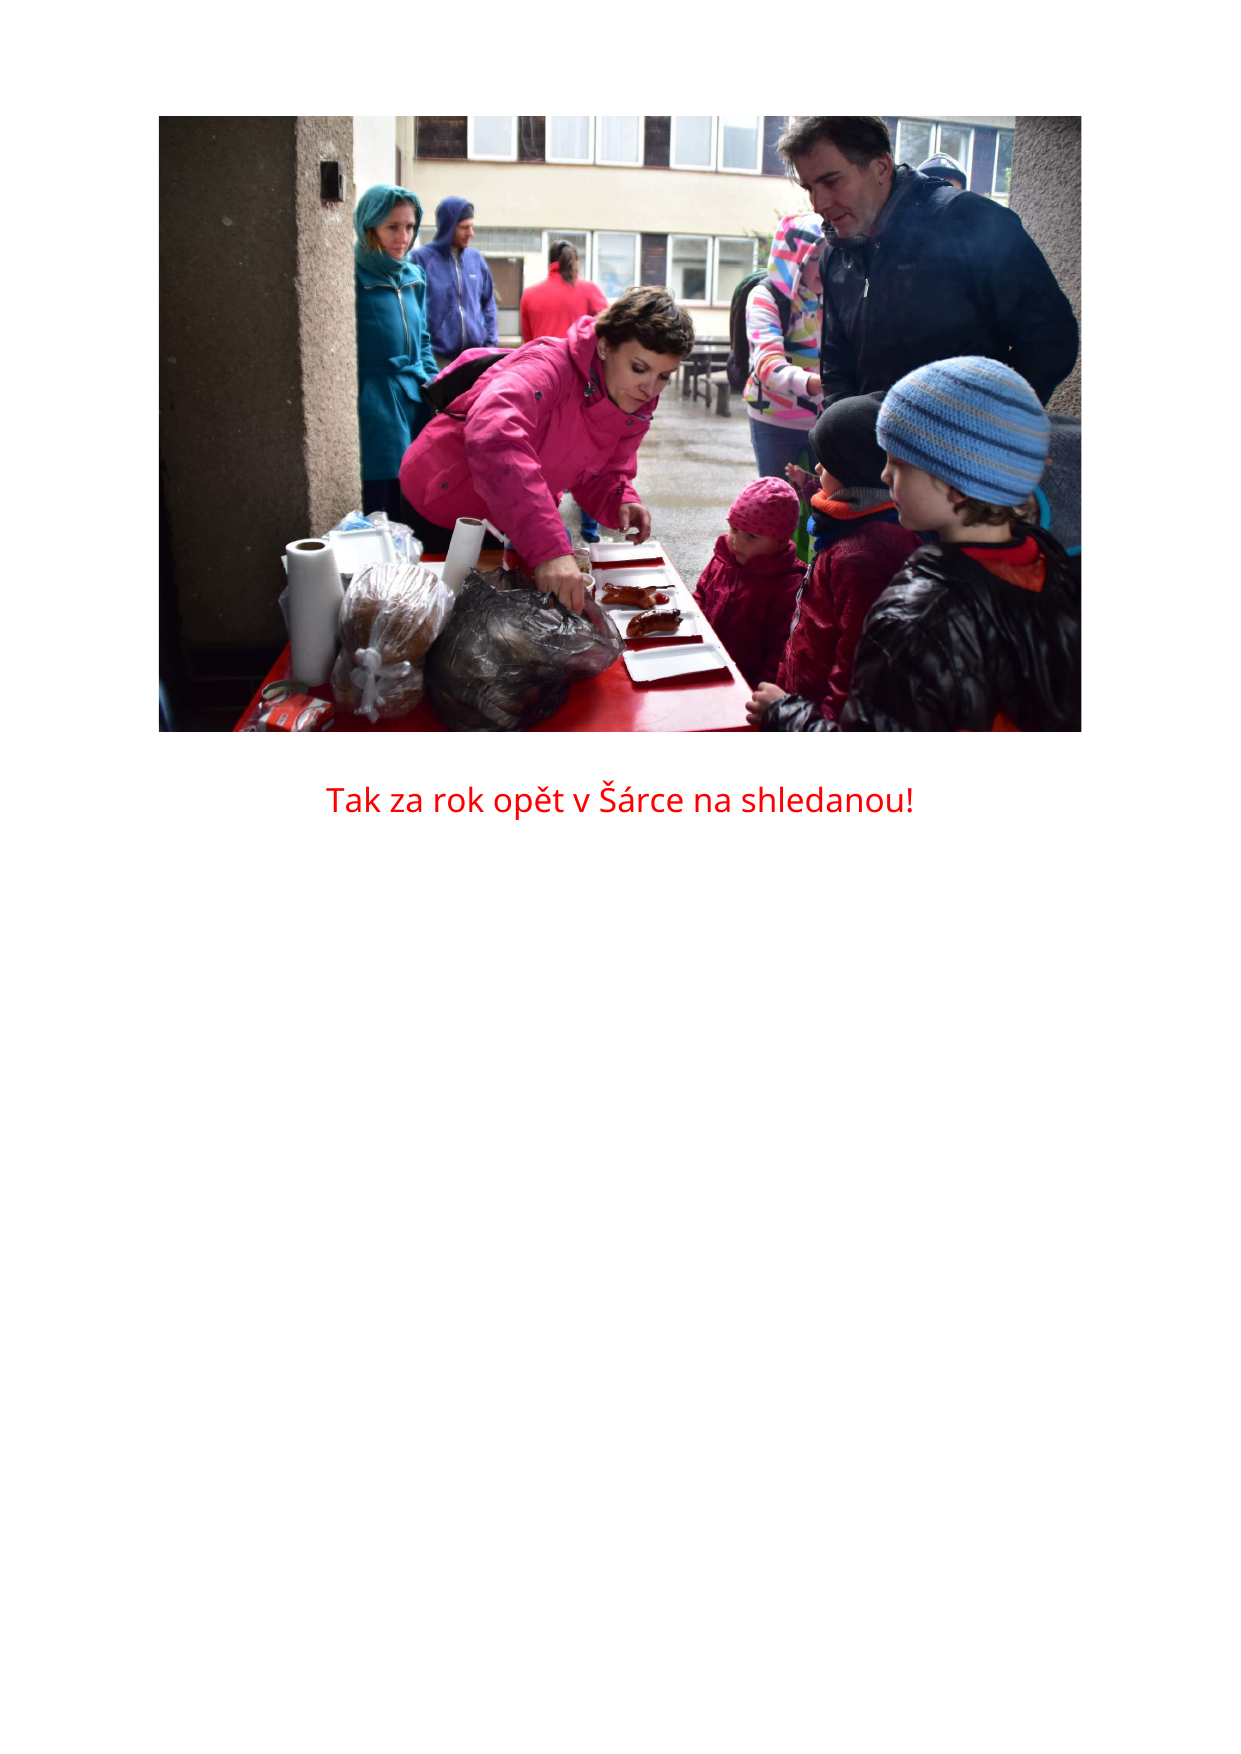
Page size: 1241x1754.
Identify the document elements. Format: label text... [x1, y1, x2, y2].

picture [158, 116, 1082, 732]
text Tak za rok opět v Šárce na shledanou! [71, 777, 1169, 823]
